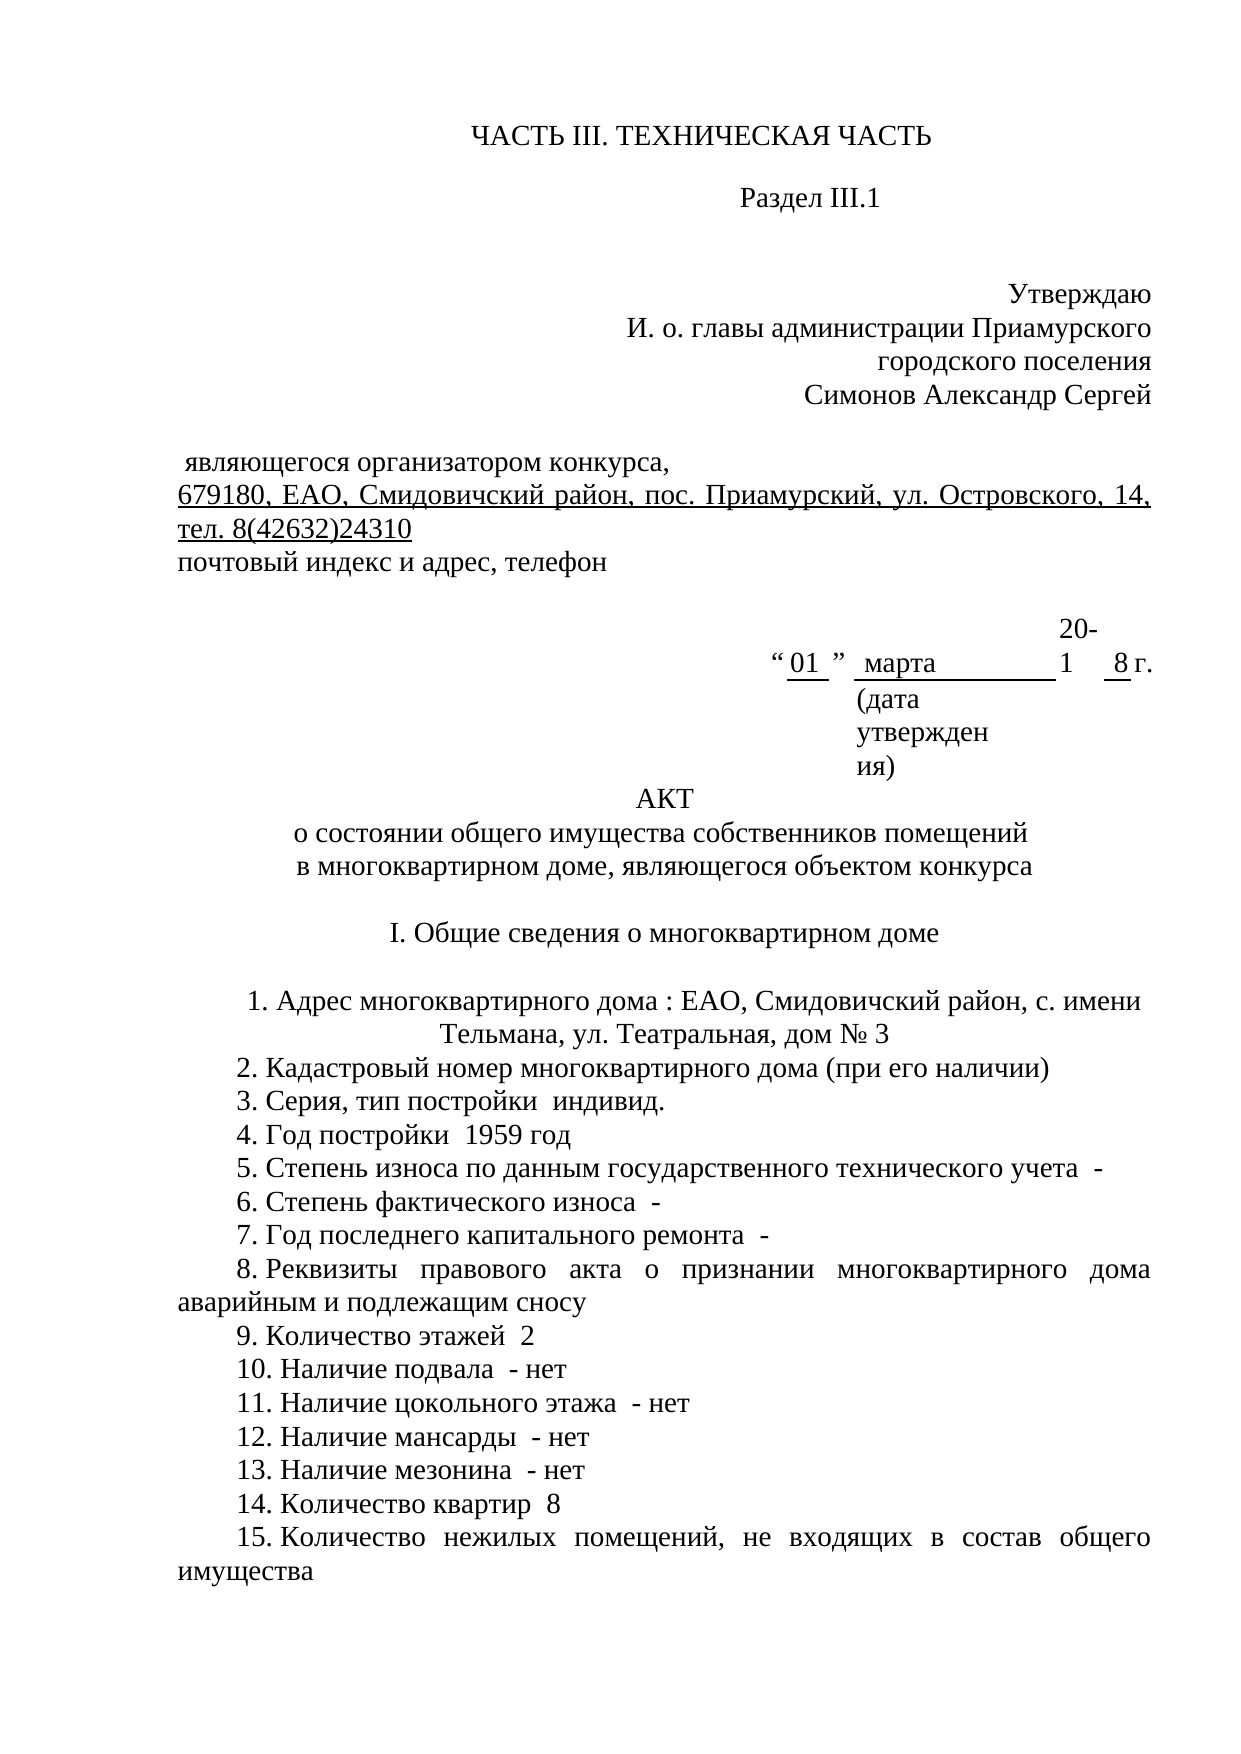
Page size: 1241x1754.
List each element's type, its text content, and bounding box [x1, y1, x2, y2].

text Утверждаю [709, 247, 1152, 310]
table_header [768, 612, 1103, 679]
text 4. Год постройки 1959 год [177, 1117, 1152, 1150]
text ЧАСТЬ III. ТЕХНИЧЕСКАЯ ЧАСТЬ [177, 118, 1152, 152]
text 10. Наличие подвала - нет [177, 1352, 1152, 1385]
text 3. Серия, тип постройки индивид. [177, 1083, 1152, 1117]
text Симонов Александр Сергей [709, 377, 1152, 410]
text 5. Степень износа по данным государственного технического учета - [177, 1150, 1152, 1184]
text 7. Год последнего капитального ремонта - [177, 1217, 1152, 1251]
text (дата утверждения) [856, 681, 1004, 781]
text о состоянии общего имущества собственников помещений в многоквартирном доме, являющегося объектом конкурса [177, 815, 1152, 882]
text АКТ [177, 781, 1152, 815]
text являющегося организатором конкурса, [177, 444, 1152, 477]
text Раздел III.1 [177, 180, 1152, 214]
text 11. Наличие цокольного этажа - нет [177, 1385, 1152, 1419]
text 1. Адрес многоквартирного дома : ЕАО, Смидовичский район, с. имени Тельмана, ул. Театральная, дом № 3 [177, 983, 1152, 1050]
text 679180, ЕАО, Смидовичский район, пос. Приамурский, ул. Островского, 14, тел. 8(42632)24310 [177, 477, 1152, 544]
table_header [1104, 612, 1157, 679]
text 14. Количество квартир 8 [177, 1486, 1152, 1519]
text 12. Наличие мансарды - нет [177, 1419, 1152, 1452]
text I. Общие сведения о многоквартирном доме [177, 916, 1152, 949]
text городского поселения [177, 343, 1152, 377]
text И. о. главы администрации Приамурского [177, 310, 1152, 343]
text почтовый индекс и адрес, телефон [177, 544, 1152, 578]
text 9. Количество этажей 2 [177, 1318, 1152, 1352]
text 2. Кадастровый номер многоквартирного дома (при его наличии) [177, 1050, 1152, 1083]
text 8. Реквизиты правового акта о признании многоквартирного дома аварийным и подлежащим сносу [177, 1251, 1152, 1318]
text 15. Количество нежилых помещений, не входящих в состав общего имущества [177, 1519, 1152, 1586]
text 13. Наличие мезонина - нет [177, 1452, 1152, 1486]
text 6. Степень фактического износа - [177, 1184, 1152, 1217]
